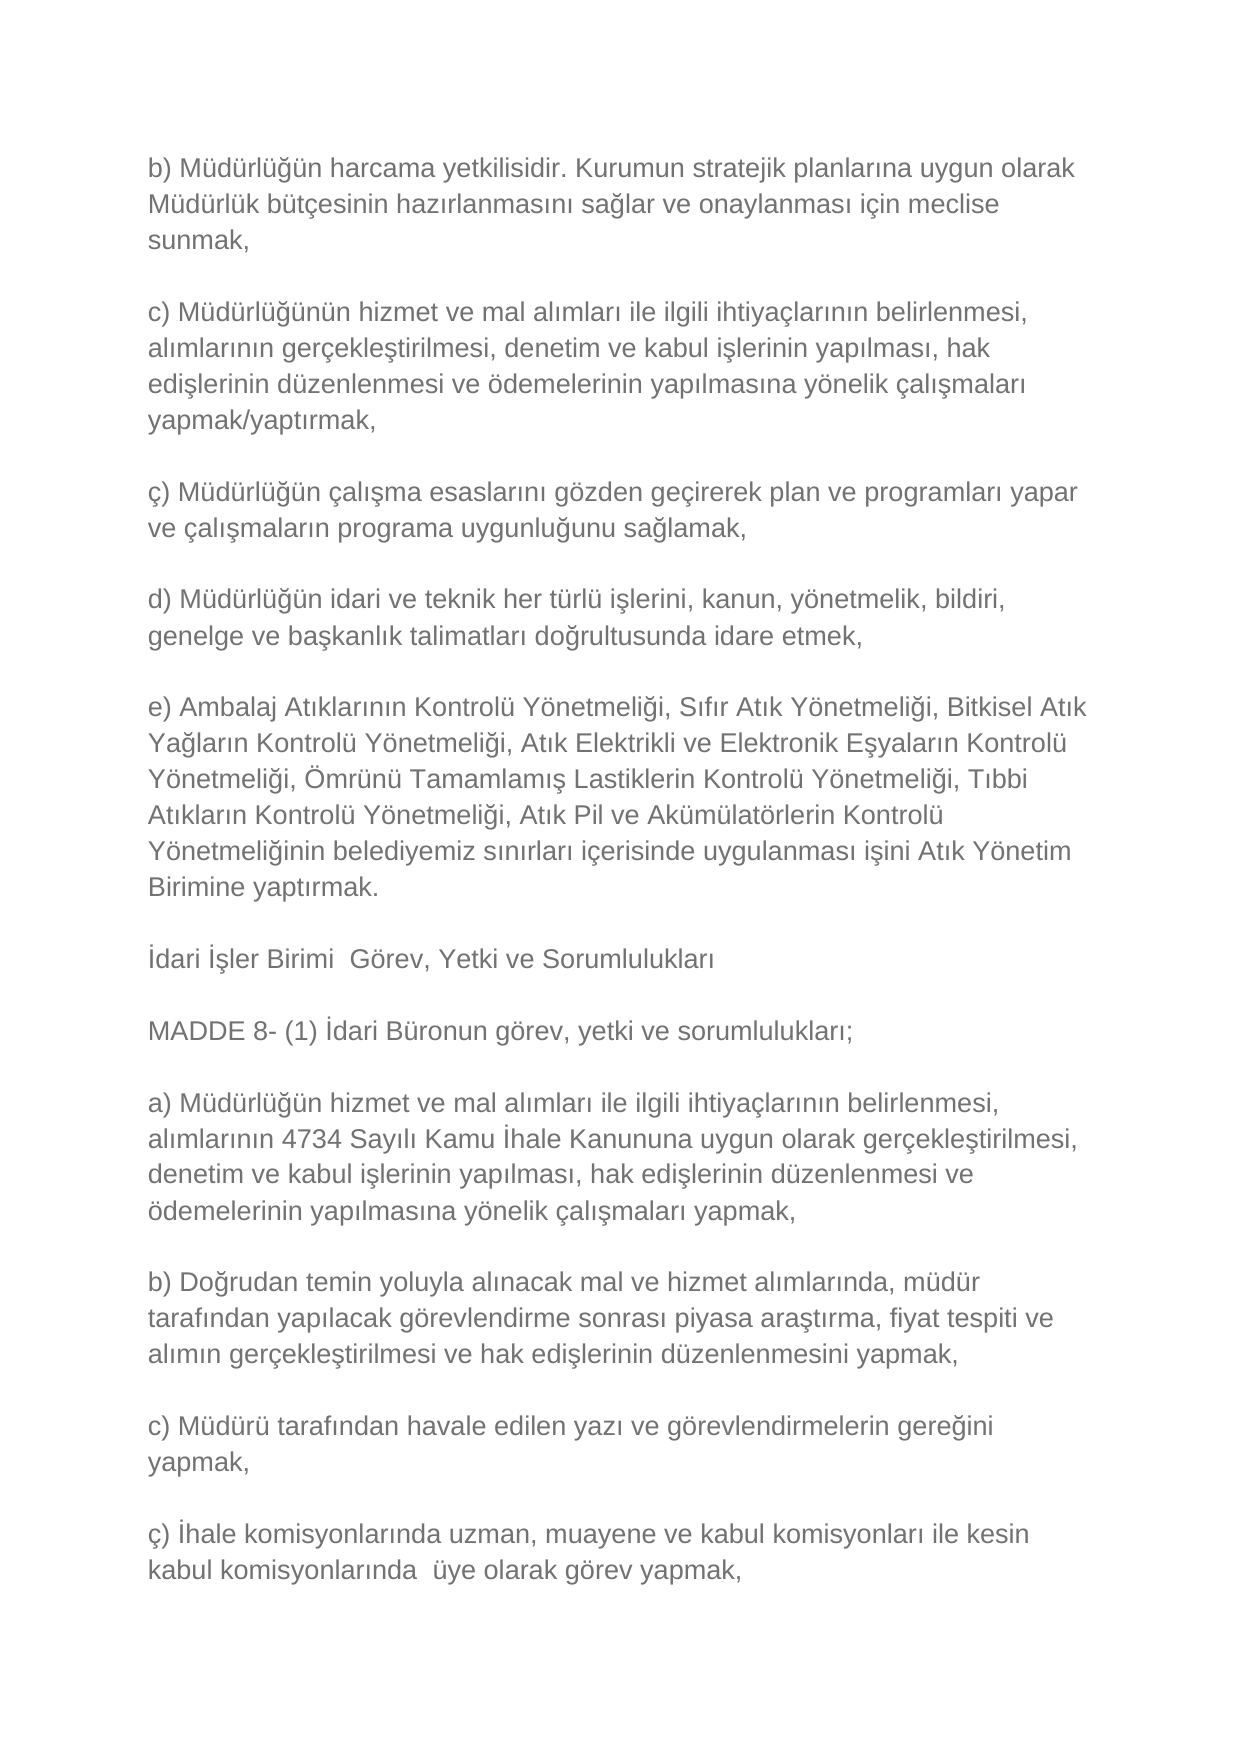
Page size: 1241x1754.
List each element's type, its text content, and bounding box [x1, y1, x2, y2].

text a) Müdürlüğün hizmet ve mal alımları ile ilgili ihtiyaçlarının belirlenmesi, alımlarının 4734 Sayılı Kamu İhale Kanununa uygun olarak gerçekleştirilmesi, denetim ve kabul işlerinin yapılması, hak edişlerinin düzenlenmesi ve ödemelerinin yapılmasına yönelik çalışmaları yapmak, [148, 1082, 1093, 1226]
text MADDE 8- (1) İdari Büronun görev, yetki ve sorumlulukları; [148, 1010, 1093, 1046]
text İdari İşler Birimi Görev, Yetki ve Sorumlulukları [148, 938, 1093, 974]
text c) Müdürlüğünün hizmet ve mal alımları ile ilgili ihtiyaçlarının belirlenmesi, alımlarının gerçekleştirilmesi, denetim ve kabul işlerinin yapılması, hak edişlerinin düzenlenmesi ve ödemelerinin yapılmasına yönelik çalışmaları yapmak/yaptırmak, [148, 291, 1093, 435]
text e) Ambalaj Atıklarının Kontrolü Yönetmeliği, Sıfır Atık Yönetmeliği, Bitkisel Atık Yağların Kontrolü Yönetmeliği, Atık Elektrikli ve Elektronik Eşyaların Kontrolü Yönetmeliği, Ömrünü Tamamlamış Lastiklerin Kontrolü Yönetmeliği, Tıbbi Atıkların Kontrolü Yönetmeliği, Atık Pil ve Akümülatörlerin Kontrolü Yönetmeliğinin belediyemiz sınırları içerisinde uygulanması işini Atık Yönetim Birimine yaptırmak. [148, 687, 1093, 902]
text d) Müdürlüğün idari ve teknik her türlü işlerini, kanun, yönetmelik, bildiri, genelge ve başkanlık talimatları doğrultusunda idare etmek, [148, 579, 1093, 651]
text ç) Müdürlüğün çalışma esaslarını gözden geçirerek plan ve programları yapar ve çalışmaların programa uygunluğunu sağlamak, [148, 471, 1093, 543]
text c) Müdürü tarafından havale edilen yazı ve görevlendirmelerin gereğini yapmak, [148, 1405, 1093, 1477]
text b) Doğrudan temin yoluyla alınacak mal ve hizmet alımlarında, müdür tarafından yapılacak görevlendirme sonrası piyasa araştırma, fiyat tespiti ve alımın gerçekleştirilmesi ve hak edişlerinin düzenlenmesini yapmak, [148, 1262, 1093, 1369]
text ç) İhale komisyonlarında uzman, muayene ve kabul komisyonları ile kesin kabul komisyonlarında üye olarak görev yapmak, [148, 1513, 1093, 1585]
text b) Müdürlüğün harcama yetkilisidir. Kurumun stratejik planlarına uygun olarak Müdürlük bütçesinin hazırlanmasını sağlar ve onaylanması için meclise sunmak, [148, 148, 1093, 255]
